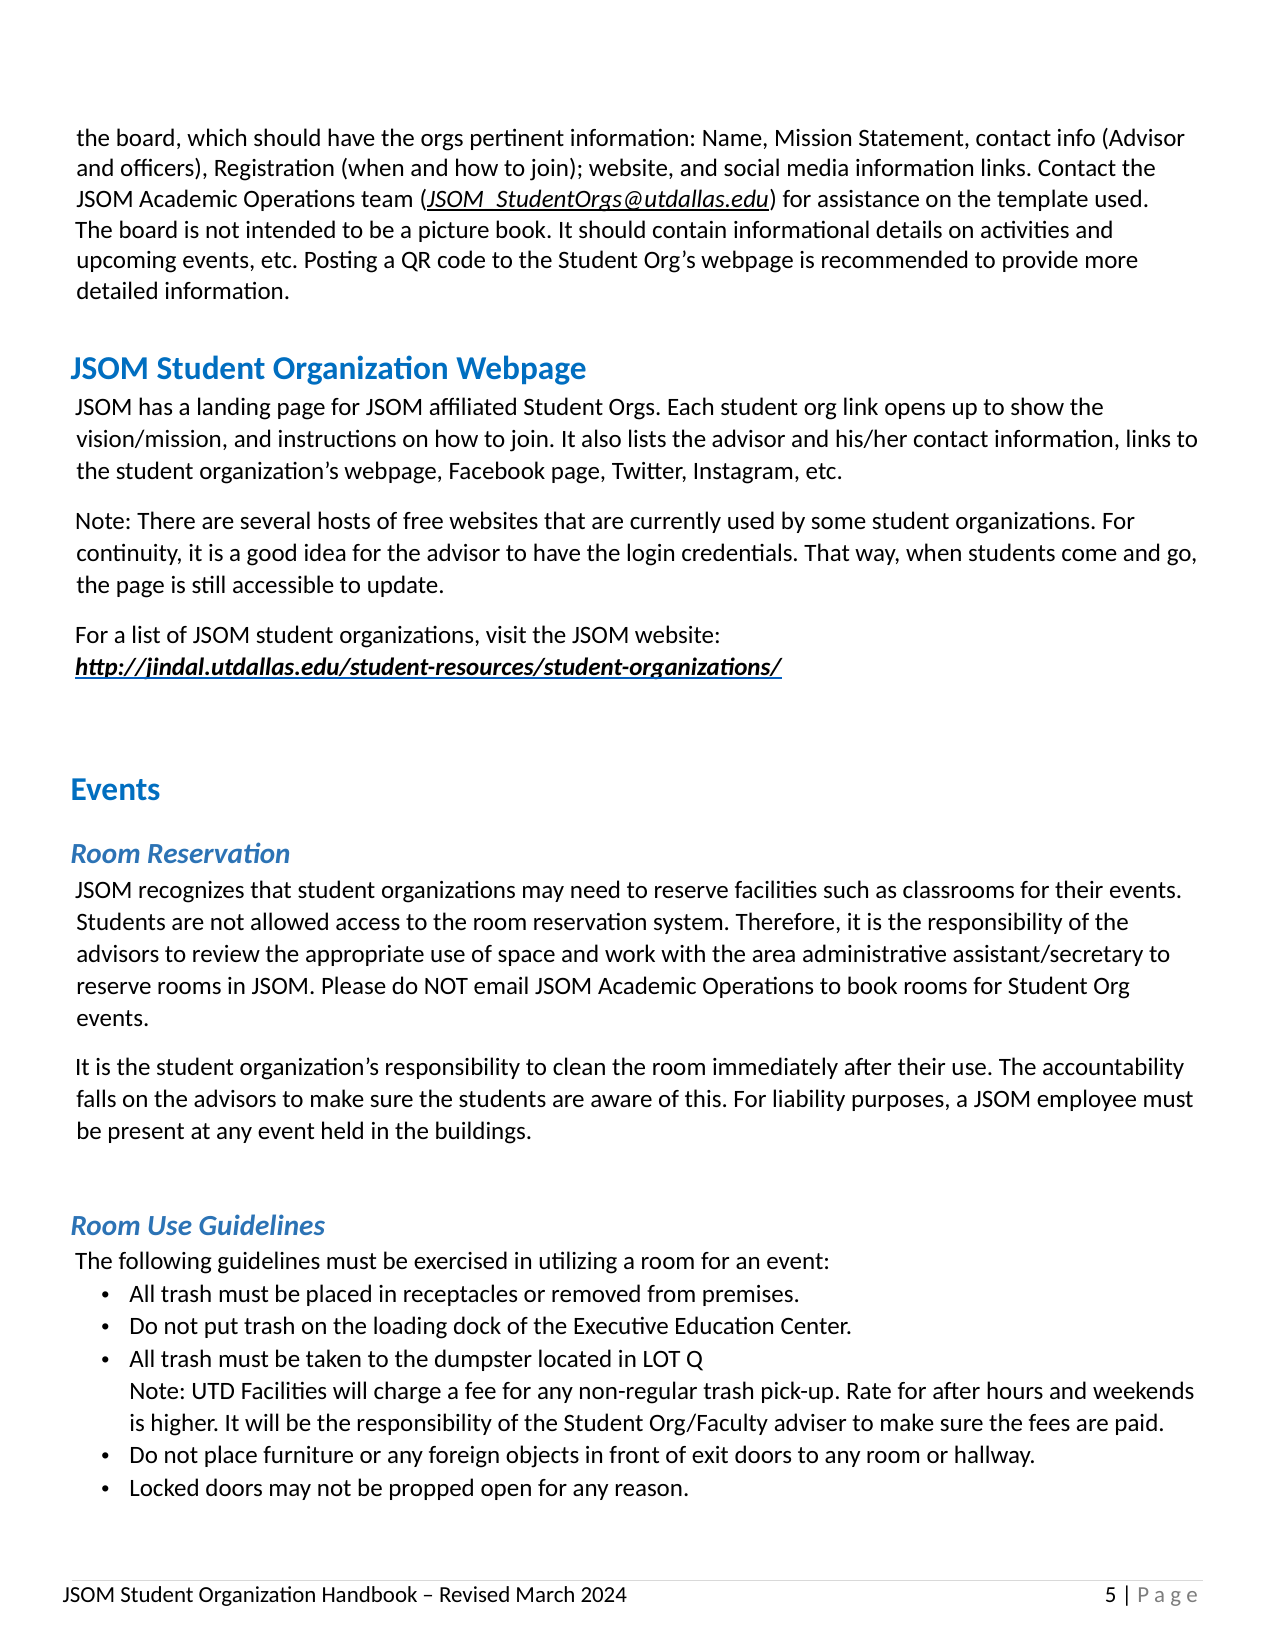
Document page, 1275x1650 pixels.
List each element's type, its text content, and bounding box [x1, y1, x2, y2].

text The board is not intended to be a picture book. It should contain informational details on activities and upcoming events, etc. Posting a QR code to the Student Org’s webpage is recommended to provide more detailed information. [75, 214, 1203, 306]
list All trash must be placed in receptacles or removed from premises. [101, 1278, 1203, 1308]
subtitle Room Use Guidelines [70, 1207, 1203, 1242]
list Do not put trash on the loading dock of the Executive Education Center. [101, 1310, 1203, 1341]
text JSOM recognizes that student organizations may need to reserve facilities such as classrooms for their events. Students are not allowed access to the room reservation system. Therefore, it is the responsibility of the advisors to review the appropriate use of space and work with the area administrative assistant/secretary to reserve rooms in JSOM. Please do NOT email JSOM Academic Operations to book rooms for Student Org events. [75, 874, 1203, 1032]
text It is the student organization’s responsibility to clean the room immediately after their use. The accountability falls on the advisors to make sure the students are aware of this. For liability purposes, a JSOM employee must be present at any event held in the buildings. [75, 1051, 1203, 1146]
subtitle JSOM Student Organization Webpage [70, 347, 1203, 388]
text http://jindal.utdallas.edu/student-resources/student-organizations/ [75, 651, 1203, 682]
list All trash must be taken to the dumpster located in LOT Q [101, 1343, 1203, 1373]
list Locked doors may not be propped open for any reason. [101, 1472, 1203, 1503]
text The following guidelines must be exercised in utilizing a room for an event: [75, 1245, 1203, 1276]
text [75, 122, 1203, 214]
list Note: UTD Facilities will charge a fee for any non-regular trash pick-up. Rate for after hours and weekends is higher. It will be the responsibility of the Student Org/Faculty adviser to make sure the fees are paid. [129, 1375, 1203, 1438]
list Do not place furniture or any foreign objects in front of exit doors to any room or hallway. [101, 1440, 1203, 1470]
text JSOM has a landing page for JSOM affiliated Student Orgs. Each student org link opens up to show the vision/mission, and instructions on how to join. It also lists the advisor and his/her contact information, links to the student organization’s webpage, Facebook page, Twitter, Instagram, etc. [75, 391, 1203, 486]
text Note: There are several hosts of free websites that are currently used by some student organizations. For continuity, it is a good idea for the advisor to have the login credentials. That way, when students come and go, the page is still accessible to update. [75, 505, 1203, 599]
text For a list of JSOM student organizations, visit the JSOM website: [75, 619, 1203, 649]
subtitle Room Reservation [70, 836, 1203, 871]
subtitle Events [70, 768, 1203, 809]
